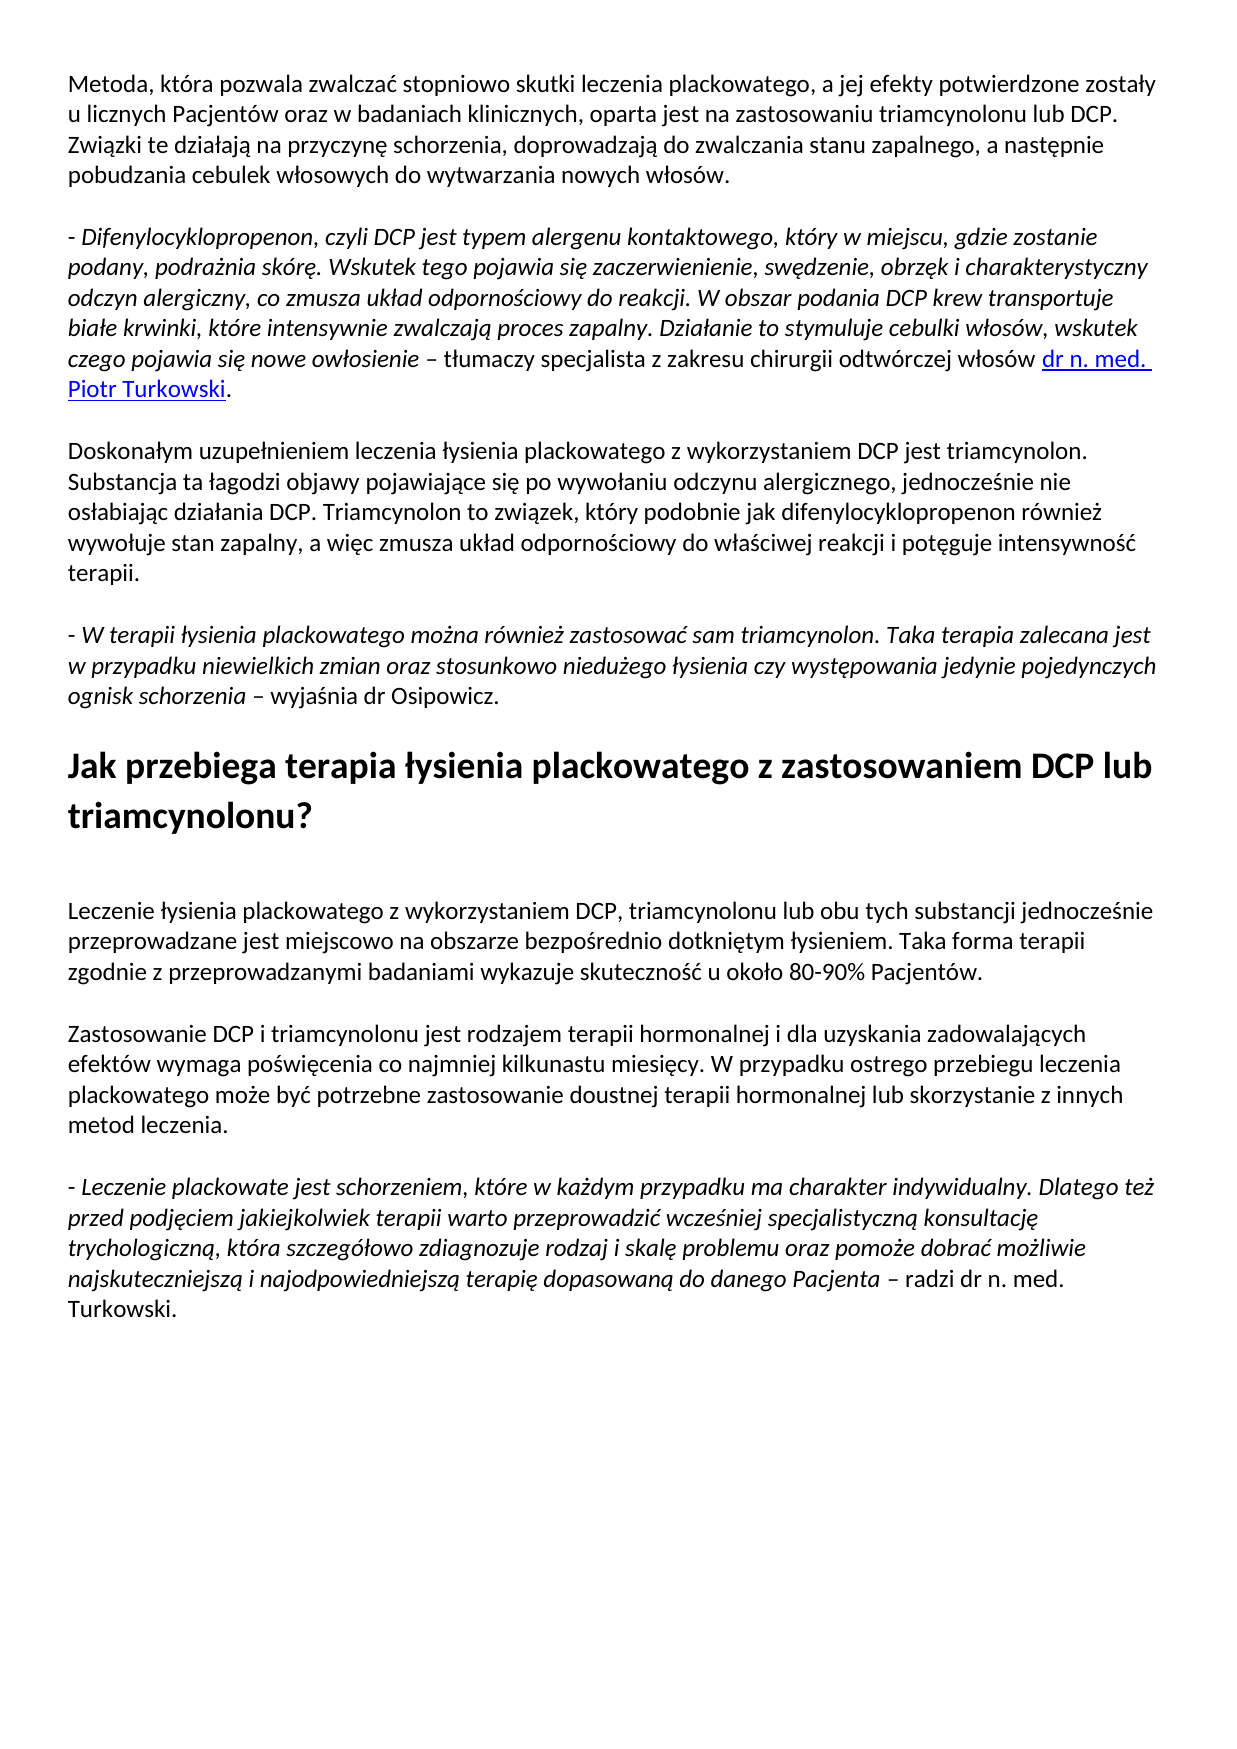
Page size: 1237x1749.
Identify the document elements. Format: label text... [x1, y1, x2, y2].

text Metoda, która pozwala zwalczać stopniowo skutki leczenia plackowatego, a jej efekty potwierdzone zostały u licznych Pacjentów oraz w badaniach klinicznych, oparta jest na zastosowaniu triamcynolonu lub DCP. Związki te działają na przyczynę schorzenia, doprowadzają do zwalczania stanu zapalnego, a następnie pobudzania cebulek włosowych do wytwarzania nowych włosów. [68, 68, 1169, 190]
text Leczenie łysienia plackowatego z wykorzystaniem DCP, triamcynolonu lub obu tych substancji jednocześnie przeprowadzane jest miejscowo na obszarze bezpośrednio dotkniętym łysieniem. Taka forma terapii zgodnie z przeprowadzanymi badaniami wykazuje skuteczność u około 80-90% Pacjentów. [68, 895, 1169, 987]
text Zastosowanie DCP i triamcynolonu jest rodzajem terapii hormonalnej i dla uzyskania zadowalających efektów wymaga poświęcenia co najmniej kilkunastu miesięcy. W przypadku ostrego przebiegu leczenia plackowatego może być potrzebne zastosowanie doustnej terapii hormonalnej lub skorzystanie z innych metod leczenia. [68, 1018, 1169, 1140]
text - Difenylocyklopropenon, czyli DCP jest typem alergenu kontaktowego, który w miejscu, gdzie zostanie podany, podrażnia skórę. Wskutek tego pojawia się zaczerwienienie, swędzenie, obrzęk i charakterystyczny odczyn alergiczny, co zmusza układ odpornościowy do reakcji. W obszar podania DCP krew transportuje białe krwinki, które intensywnie zwalczają proces zapalny. Działanie to stymuluje cebulki włosów, wskutek czego pojawia się nowe owłosienie – tłumaczy specjalista z zakresu chirurgii odtwórczej włosów dr n. med. Piotr Turkowski. [68, 221, 1169, 404]
text Doskonałym uzupełnieniem leczenia łysienia plackowatego z wykorzystaniem DCP jest triamcynolon. Substancja ta łagodzi objawy pojawiające się po wywołaniu odczynu alergicznego, jednocześnie nie osłabiając działania DCP. Triamcynolon to związek, który podobnie jak difenylocyklopropenon również wywołuje stan zapalny, a więc zmusza układ odpornościowy do właściwej reakcji i potęguje intensywność terapii. [68, 435, 1169, 588]
text Jak przebiega terapia łysienia plackowatego z zastosowaniem DCP lub triamcynolonu? [68, 742, 1169, 838]
text - Leczenie plackowate jest schorzeniem, które w każdym przypadku ma charakter indywidualny. Dlatego też przed podjęciem jakiejkolwiek terapii warto przeprowadzić wcześniej specjalistyczną konsultację trychologiczną, która szczegółowo zdiagnozuje rodzaj i skalę problemu oraz pomoże dobrać możliwie najskuteczniejszą i najodpowiedniejszą terapię dopasowaną do danego Pacjenta – radzi dr n. med. Turkowski. [68, 1171, 1169, 1324]
text - W terapii łysienia plackowatego można również zastosować sam triamcynolon. Taka terapia zalecana jest w przypadku niewielkich zmian oraz stosunkowo niedużego łysienia czy występowania jedynie pojedynczych ognisk schorzenia – wyjaśnia dr Osipowicz. [68, 619, 1169, 711]
